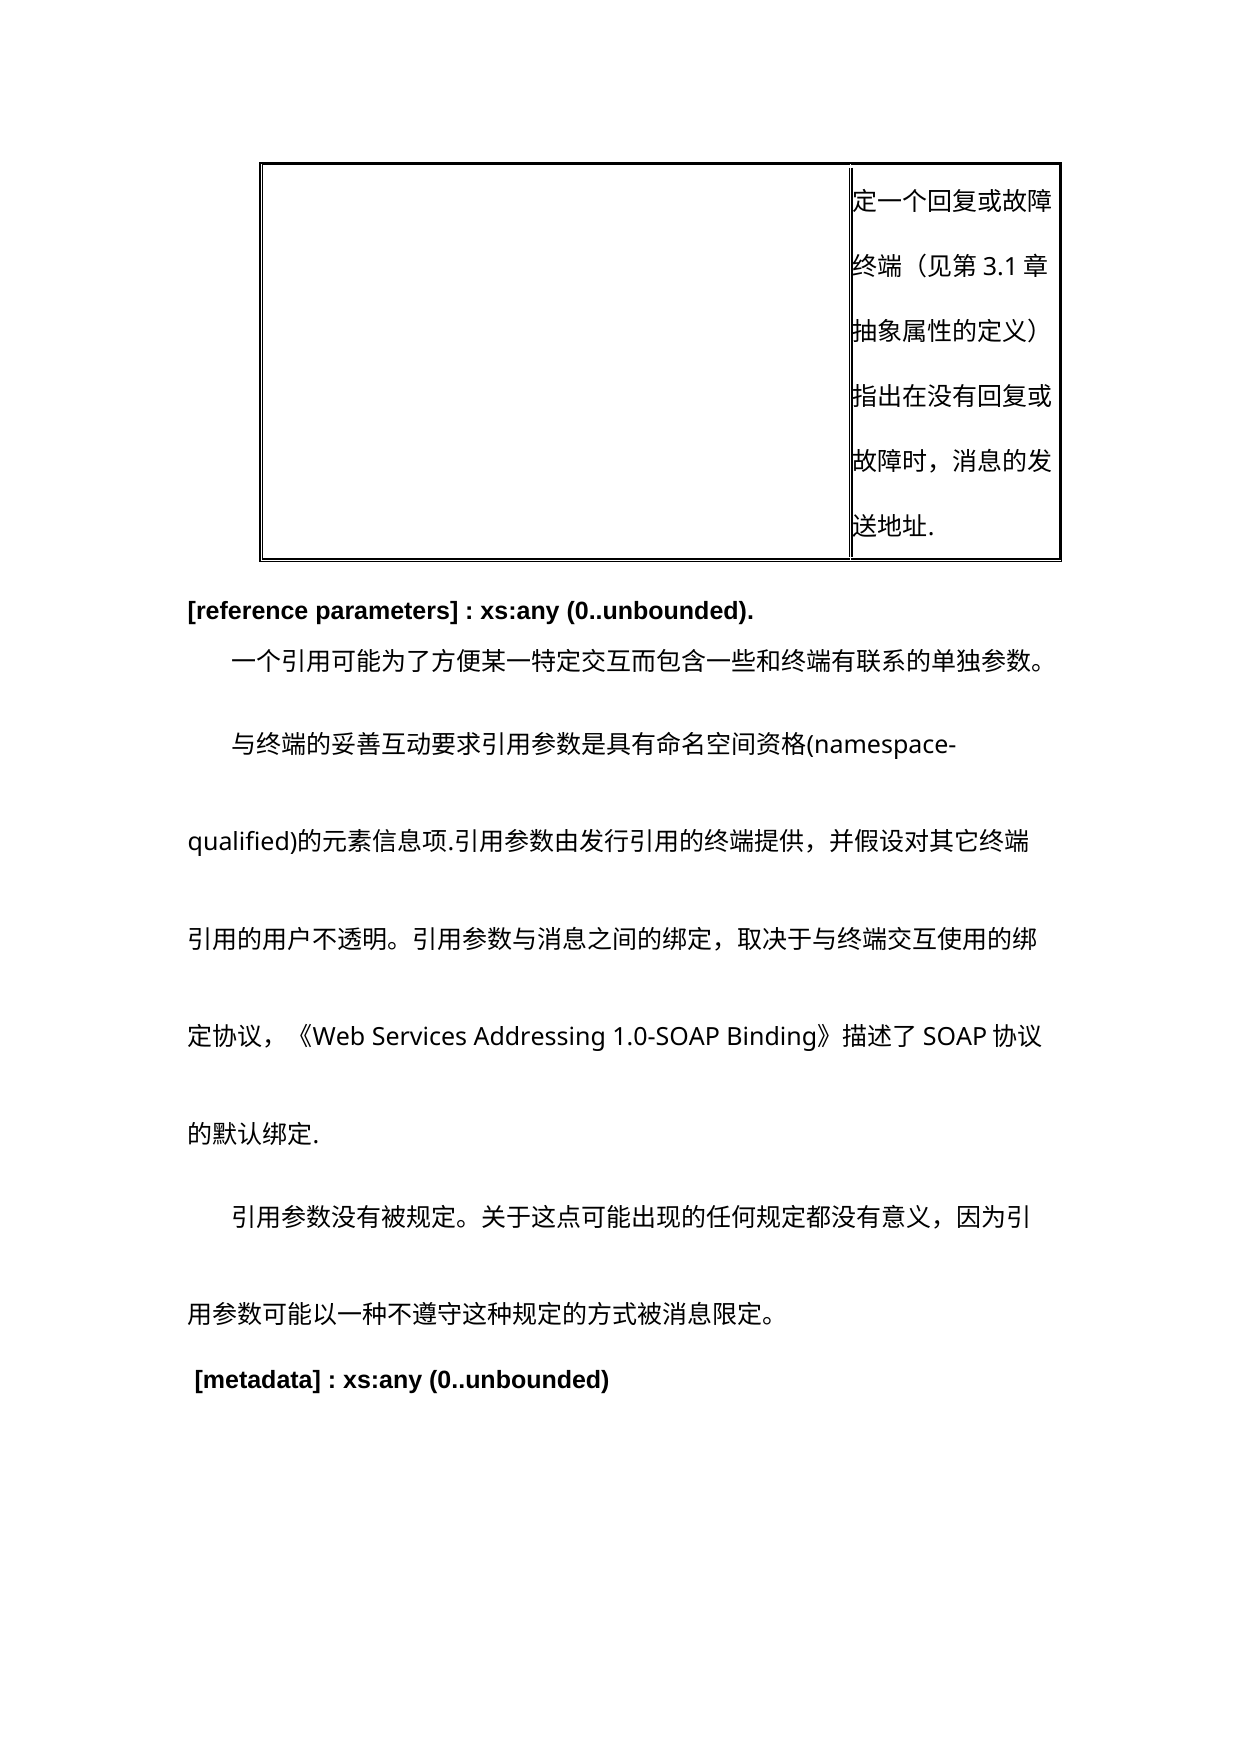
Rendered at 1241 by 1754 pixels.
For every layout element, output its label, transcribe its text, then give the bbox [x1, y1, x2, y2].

text 引用参数没有被规定。关于这点可能出现的任何规定都没有意义，因为引用参数可能以一种不遵守这种规定的方式被消息限定。 [187, 1183, 1053, 1345]
text [reference parameters] : xs:any (0..unbounded). [187, 594, 1053, 627]
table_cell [263, 164, 851, 558]
text [metadata] : xs:any (0..unbounded) [187, 1363, 1053, 1396]
text 与终端的妥善互动要求引用参数是具有命名空间资格(namespace-qualified)的元素信息项.引用参数由发行引用的终端提供，并假设对其它终端引用的用户不透明。引用参数与消息之间的绑定，取决于与终端交互使用的绑定协议，《Web Services Addressing 1.0-SOAP Binding》描述了SOAP协议的默认绑定. [187, 710, 1053, 1165]
text 一个引用可能为了方便某一特定交互而包含一些和终端有联系的单独参数。 [187, 627, 1053, 692]
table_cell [851, 165, 1059, 558]
